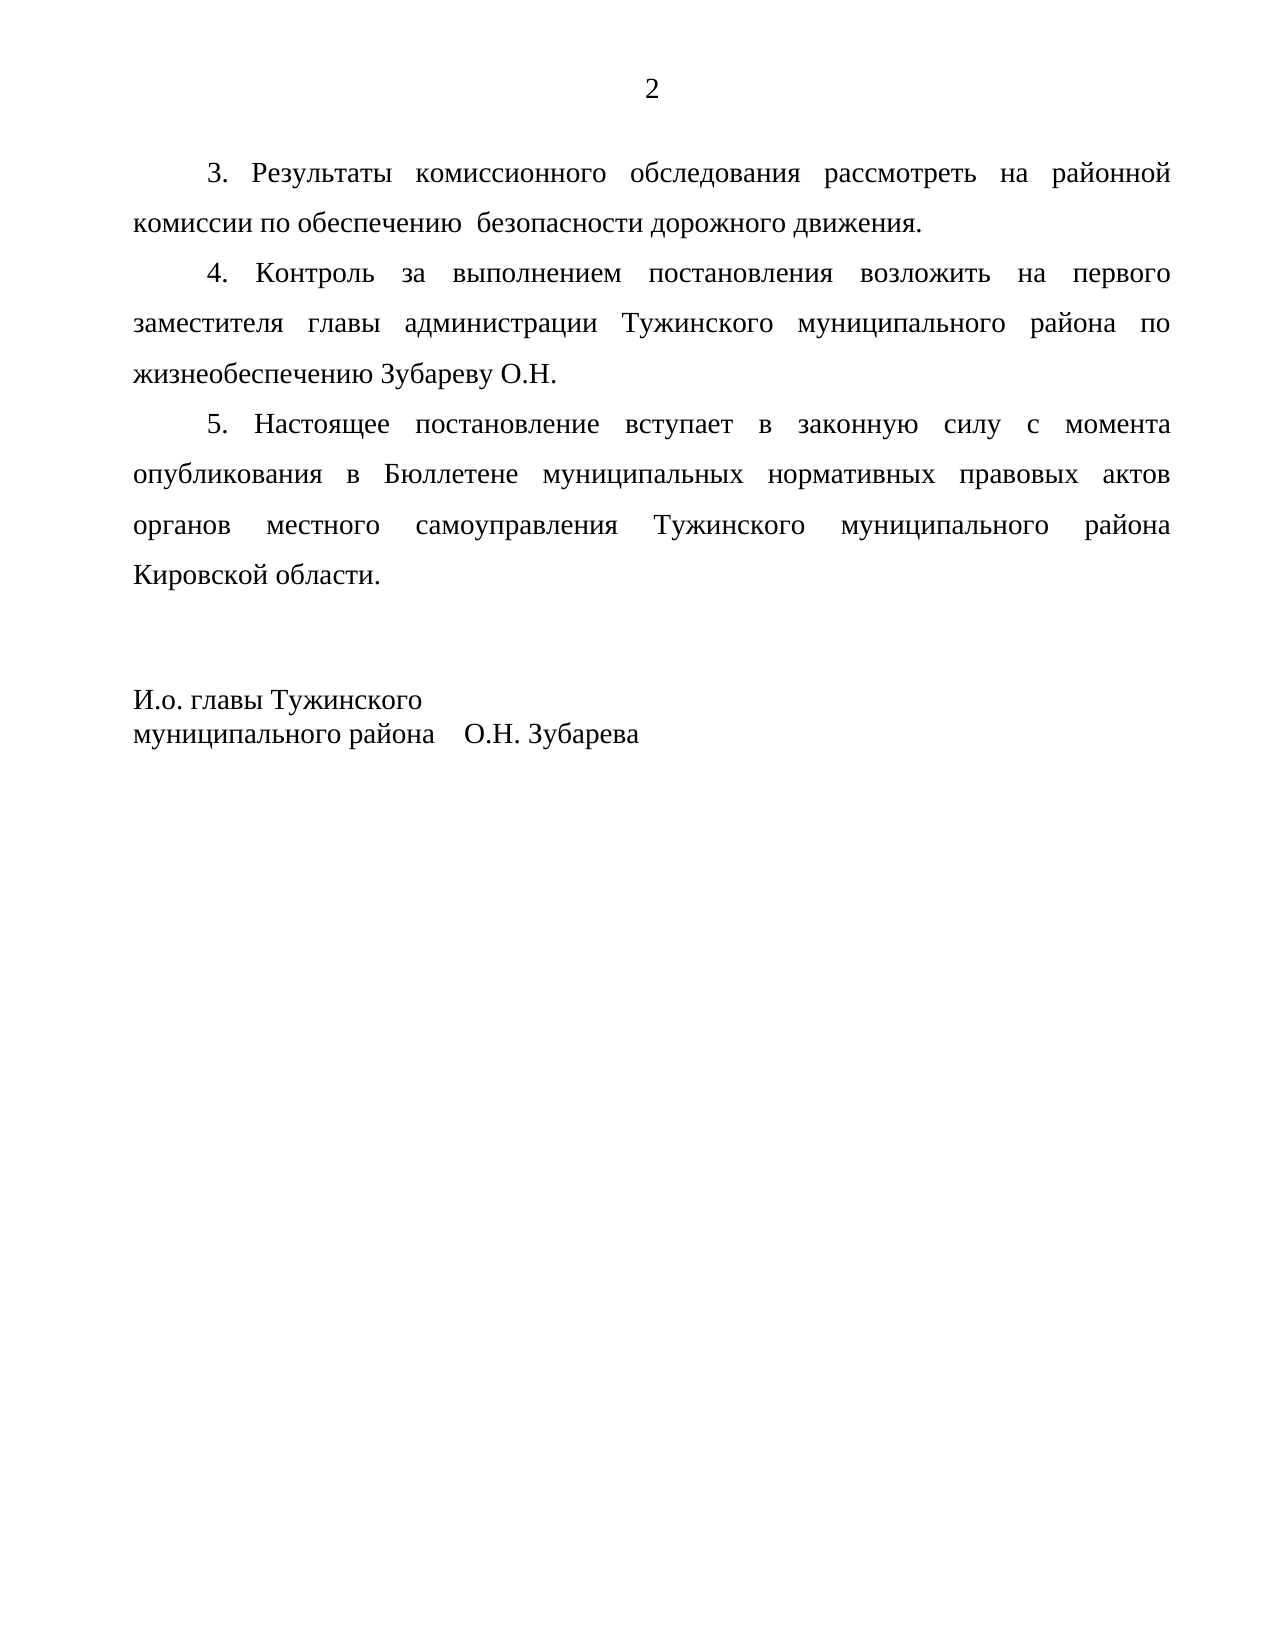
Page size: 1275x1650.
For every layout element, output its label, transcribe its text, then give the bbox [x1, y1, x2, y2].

text муниципального района О.Н. Зубарева [133, 716, 1172, 749]
text 5. Настоящее постановление вступает в законную силу с момента опубликования в Бюллетене муниципальных нормативных правовых актов органов местного самоуправления Тужинского муниципального района Кировской области. [133, 406, 1172, 591]
subtitle И.о. главы Тужинского [133, 682, 1172, 716]
subtitle Результаты комиссионного обследования рассмотреть на районной комиссии по обеспечению безопасности дорожного движения. [133, 155, 1172, 238]
text 4. Контроль за выполнением постановления возложить на первого заместителя главы администрации Тужинского муниципального района по жизнеобеспечению Зубареву О.Н. [133, 255, 1172, 389]
